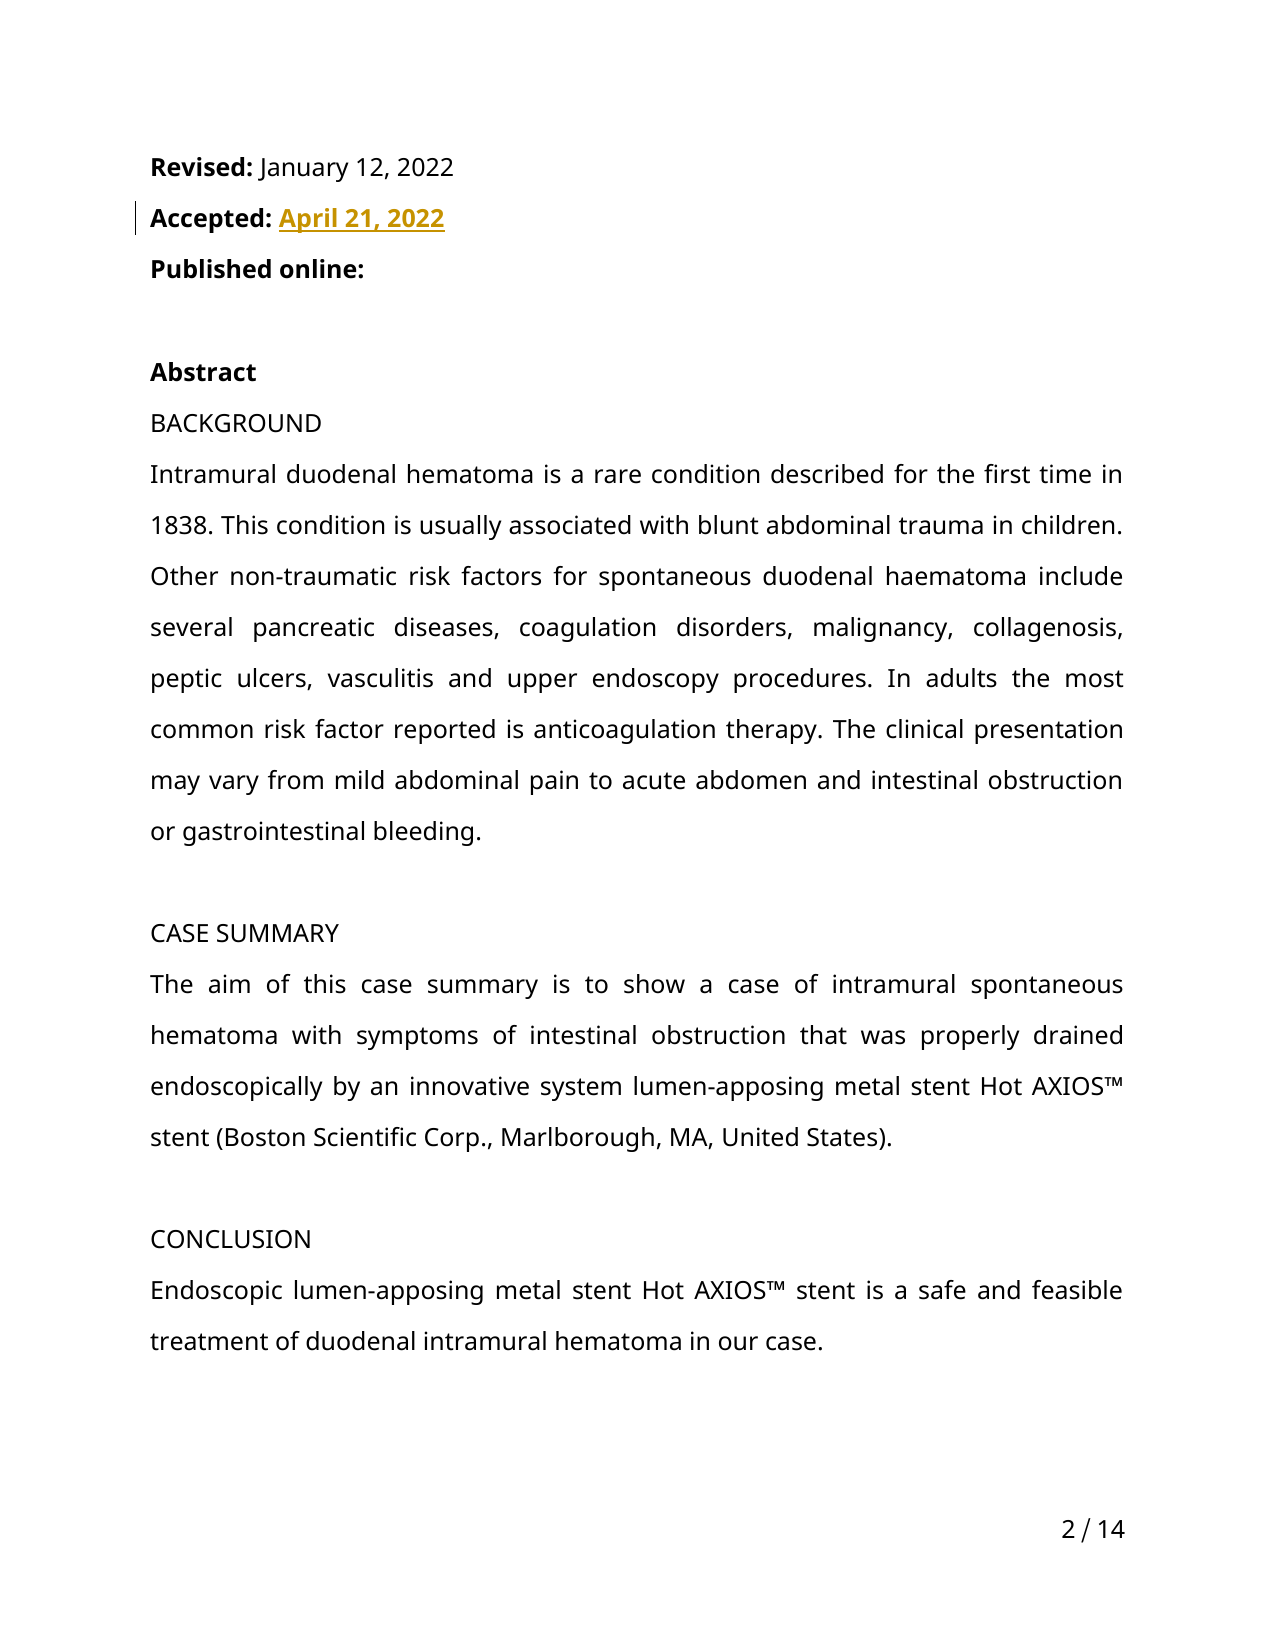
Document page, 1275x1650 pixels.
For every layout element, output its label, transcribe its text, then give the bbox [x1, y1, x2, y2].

text Published online: [150, 252, 1125, 286]
text CONCLUSION [150, 1222, 1125, 1256]
text Intramural duodenal hematoma is a rare condition described for the first time in 1838. This condition is usually associated with blunt abdominal trauma in children. Other non-traumatic risk factors for spontaneous duodenal haematoma include several pancreatic diseases, coagulation disorders, malignancy, collagenosis, peptic ulcers, vasculitis and upper endoscopy procedures. In adults the most common risk factor reported is anticoagulation therapy. The clinical presentation may vary from mild abdominal pain to acute abdomen and intestinal obstruction or gastrointestinal bleeding. [150, 456, 1125, 848]
text The aim of this case summary is to show a case of intramural spontaneous hematoma with symptoms of intestinal obstruction that was properly drained endoscopically by an innovative system lumen-apposing metal stent Hot AXIOS™ stent (Boston Scientific Corp., Marlborough, MA, United States). [150, 967, 1125, 1154]
text Abstract [150, 354, 1125, 388]
text Endoscopic lumen-apposing metal stent Hot AXIOS™ stent is a safe and feasible treatment of duodenal intramural hematoma in our case. [150, 1273, 1125, 1358]
text Accepted: [150, 201, 1125, 235]
text Revised: January 12, 2022 [150, 150, 1125, 184]
text BACKGROUND [150, 405, 1125, 439]
text CASE SUMMARY [150, 916, 1125, 950]
